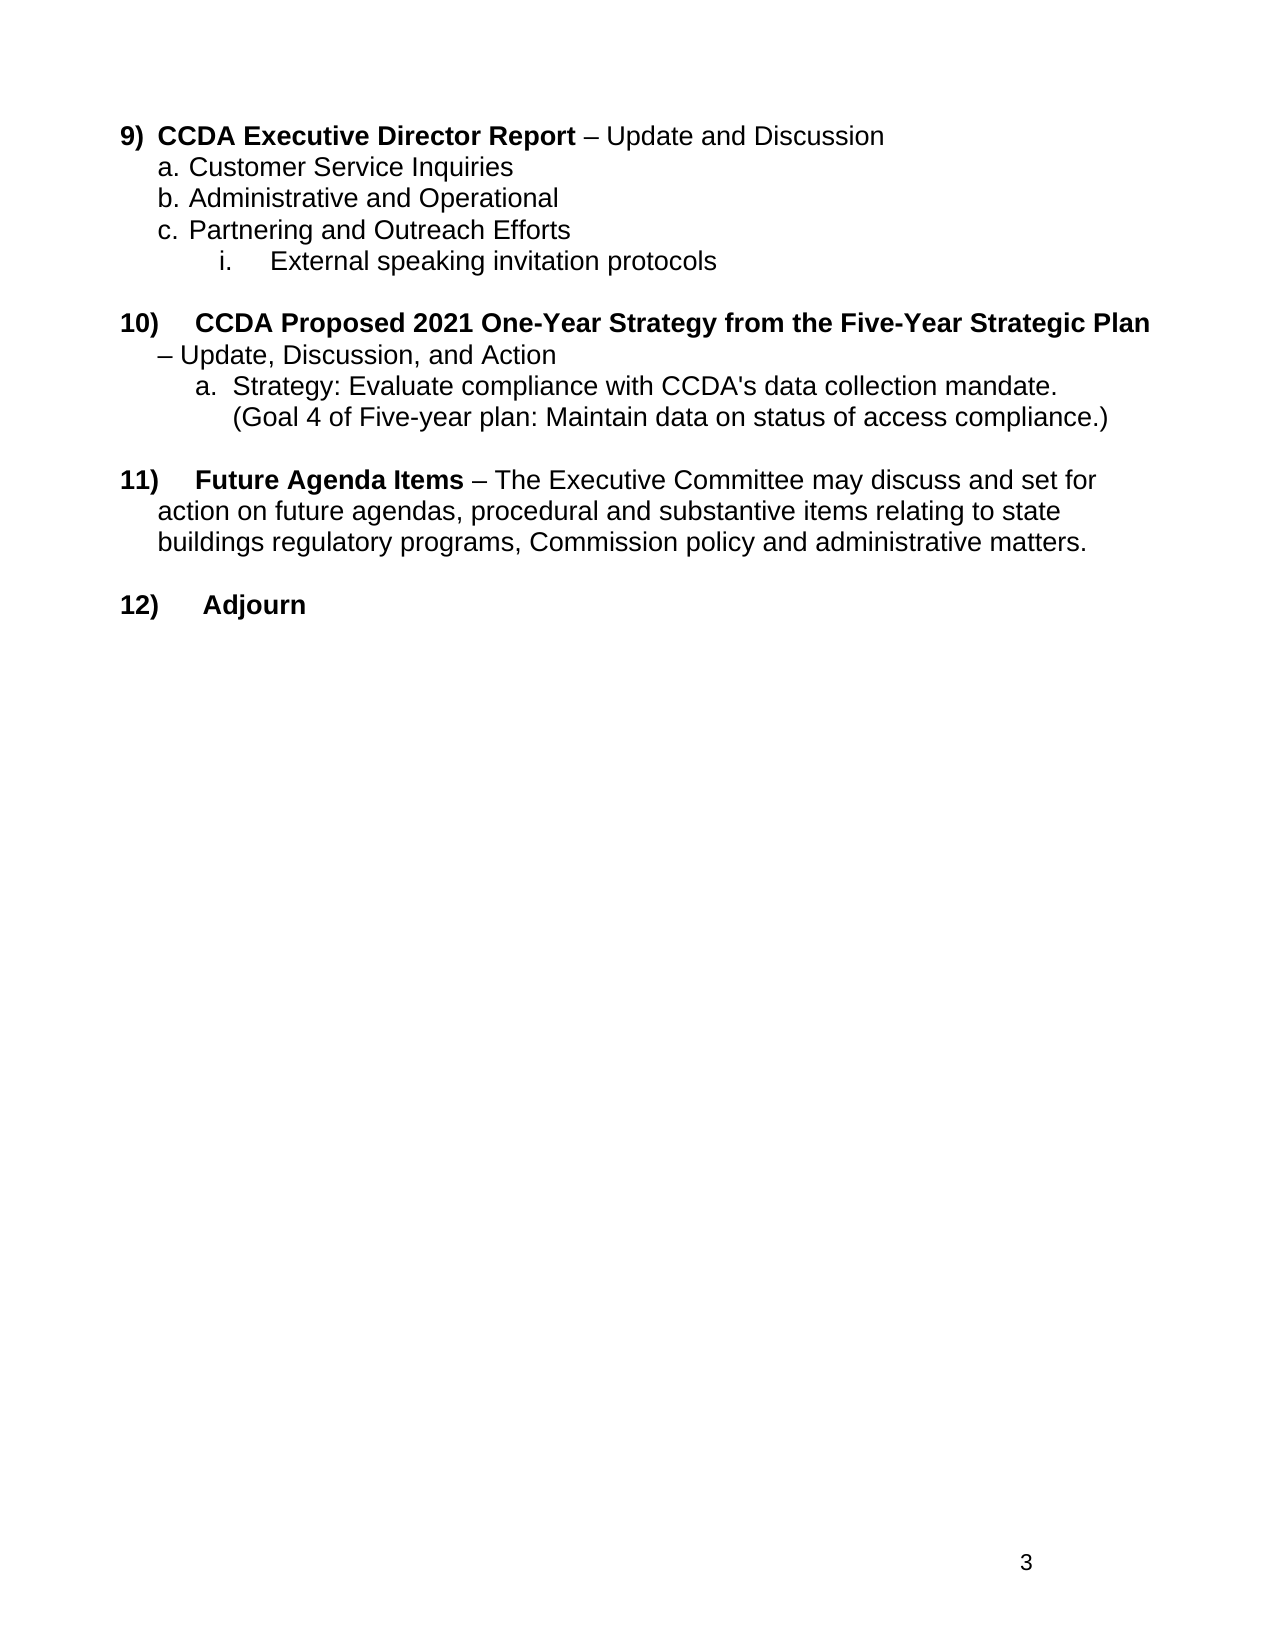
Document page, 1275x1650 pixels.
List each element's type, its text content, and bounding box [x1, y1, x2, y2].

list Strategy: Evaluate compliance with CCDA's data collection mandate. (Goal 4 of Five-year plan: Maintain data on status of access compliance.) [195, 370, 1155, 432]
list Customer Service Inquiries [157, 151, 1155, 182]
list Administrative and Operational [157, 182, 1155, 214]
list Adjourn [120, 589, 1155, 620]
list CCDA Executive Director Report – Update and Discussion [120, 120, 1155, 151]
list CCDA Proposed 2021 One-Year Strategy from the Five-Year Strategic Plan – Update, Discussion, and Action [120, 307, 1155, 370]
list Partnering and Outreach Efforts [157, 214, 1155, 245]
list Future Agenda Items – The Executive Committee may discuss and set for action on future agendas, procedural and substantive items relating to state buildings regulatory programs, Commission policy and administrative matters. [120, 464, 1155, 557]
list External speaking invitation protocols [232, 245, 1155, 276]
